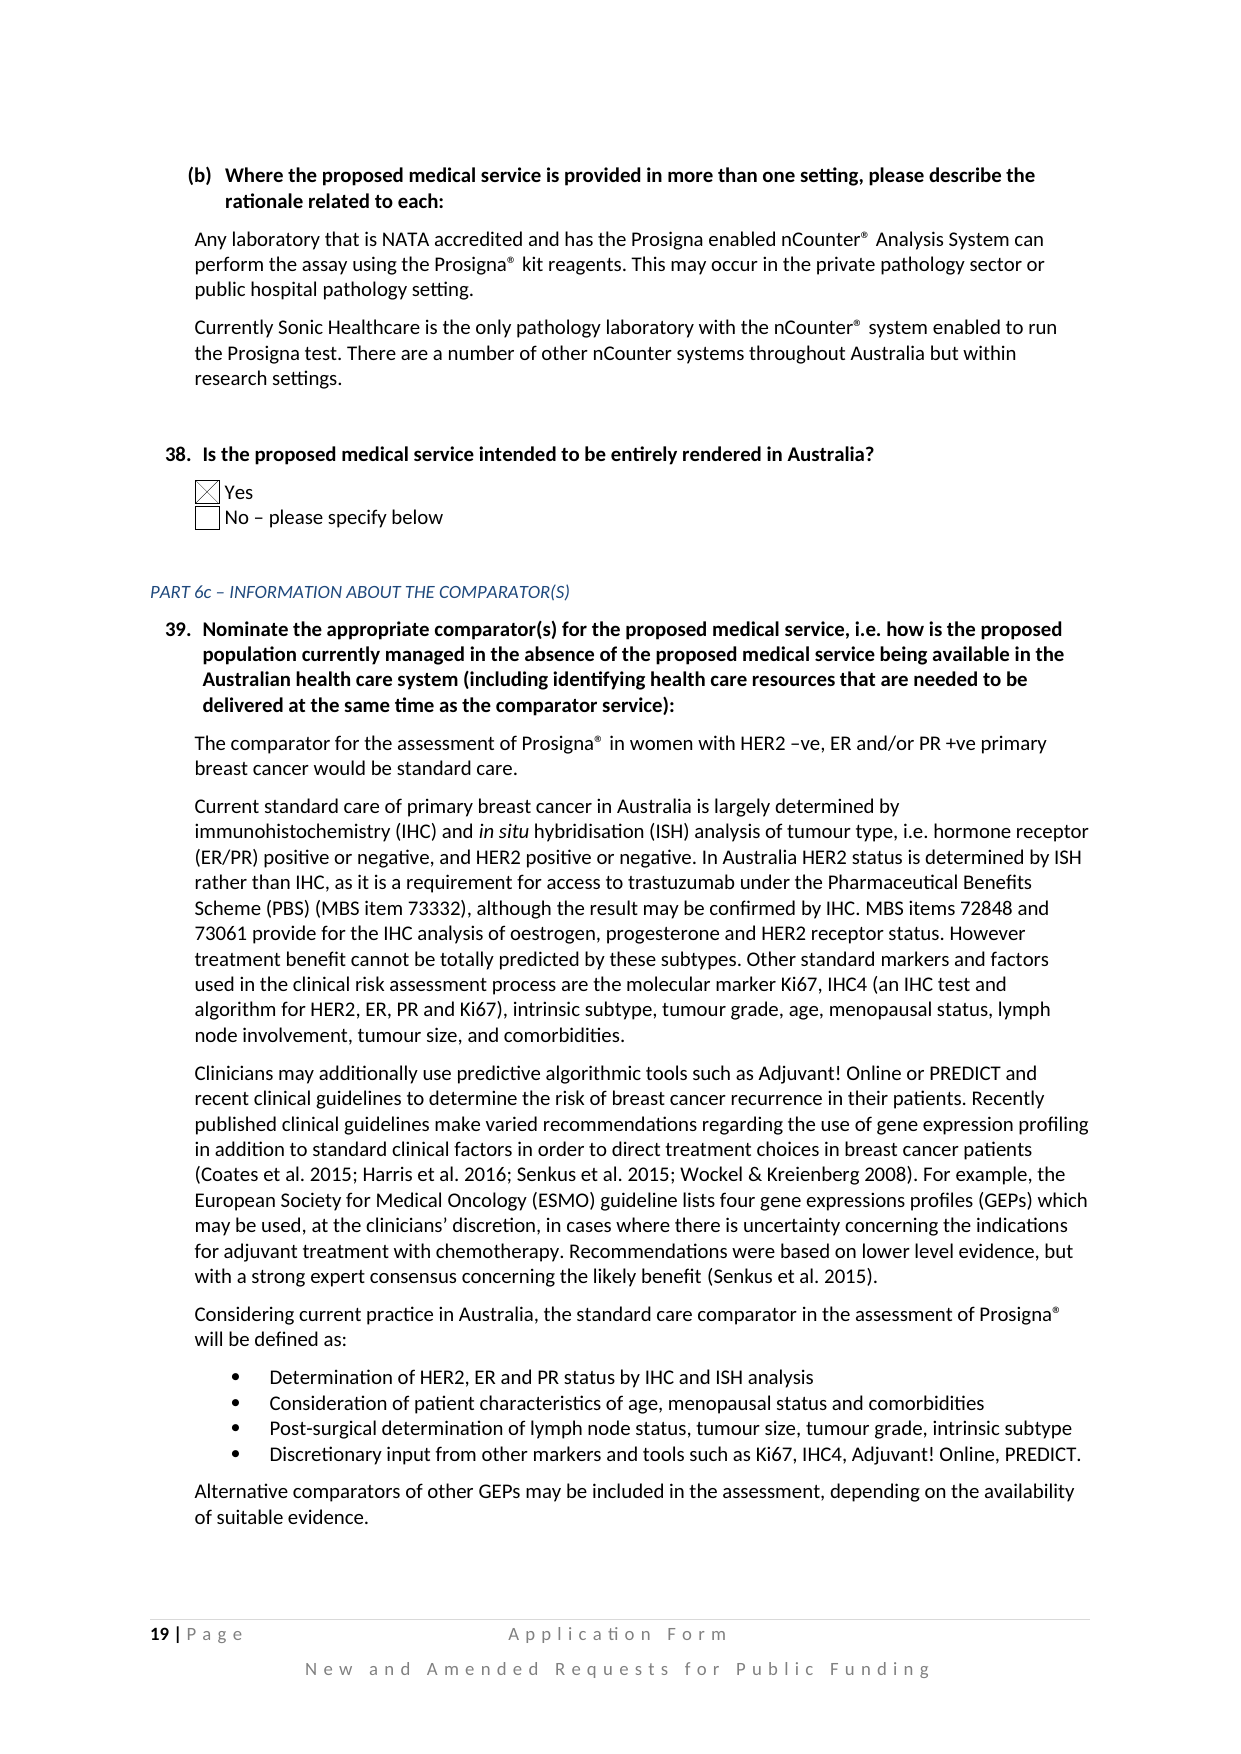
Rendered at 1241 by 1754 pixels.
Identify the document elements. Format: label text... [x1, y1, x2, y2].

list Post-surgical determination of lymph node status, tumour size, tumour grade, intrinsic subtype [232, 1415, 1090, 1441]
text Alternative comparators of other GEPs may be included in the assessment, depending on the availability of suitable evidence. [194, 1479, 1090, 1529]
text The comparator for the assessment of Prosigna® in women with HER2 –ve, ER and/or PR +ve primary breast cancer would be standard care. [194, 730, 1090, 781]
text Currently Sonic Healthcare is the only pathology laboratory with the nCounter® system enabled to run the Prosigna test. There are a number of other nCounter systems throughout Australia but within research settings. [194, 314, 1090, 391]
list Consideration of patient characteristics of age, menopausal status and comorbidities [232, 1390, 1090, 1415]
list Discretionary input from other markers and tools such as Ki67, IHC4, Adjuvant! Online, PREDICT. [232, 1441, 1090, 1466]
text PART 6c – INFORMATION ABOUT THE COMPARATOR(S) [150, 580, 1090, 603]
subtitle Is the proposed medical service intended to be entirely rendered in Australia? [165, 441, 1090, 467]
list Where the proposed medical service is provided in more than one setting, please describe the rationale related to each: [187, 162, 1090, 213]
subtitle Nominate the appropriate comparator(s) for the proposed medical service, i.e. how is the proposed population currently managed in the absence of the proposed medical service being available in the Australian health care system (including identifying health care resources that are needed to be delivered at the same time as the comparator service): [165, 616, 1090, 717]
list Determination of HER2, ER and PR status by IHC and ISH analysis [232, 1364, 1090, 1390]
text Clinicians may additionally use predictive algorithmic tools such as Adjuvant! Online or PREDICT and recent clinical guidelines to determine the risk of breast cancer recurrence in their patients. Recently published clinical guidelines make varied recommendations regarding the use of gene expression profiling in addition to standard clinical factors in order to direct treatment choices in breast cancer patients (Coates et al. 2015; Harris et al. 2016; Senkus et al. 2015; Wockel & Kreienberg 2008). For example, the European Society for Medical Oncology (ESMO) guideline lists four gene expressions profiles (GEPs) which may be used, at the clinicians’ discretion, in cases where there is uncertainty concerning the indications for adjuvant treatment with chemotherapy. Recommendations were based on lower level evidence, but with a strong expert consensus concerning the likely benefit (Senkus et al. 2015). [194, 1060, 1090, 1289]
text No – please specify below [194, 504, 1090, 530]
text Current standard care of primary breast cancer in Australia is largely determined by immunohistochemistry (IHC) and in situ hybridisation (ISH) analysis of tumour type, i.e. hormone receptor (ER/PR) positive or negative, and HER2 positive or negative. In Australia HER2 status is determined by ISH rather than IHC, as it is a requirement for access to trastuzumab under the Pharmaceutical Benefits Scheme (PBS) (MBS item 73332), although the result may be confirmed by IHC. MBS items 72848 and 73061 provide for the IHC analysis of oestrogen, progesterone and HER2 receptor status. However treatment benefit cannot be totally predicted by these subtypes. Other standard markers and factors used in the clinical risk assessment process are the molecular marker Ki67, IHC4 (an IHC test and algorithm for HER2, ER, PR and Ki67), intrinsic subtype, tumour grade, age, menopausal status, lymph node involvement, tumour size, and comorbidities. [194, 793, 1090, 1047]
text Any laboratory that is NATA accredited and has the Prosigna enabled nCounter® Analysis System can perform the assay using the Prosigna® kit reagents. This may occur in the private pathology sector or public hospital pathology setting. [194, 226, 1090, 302]
text Considering current practice in Australia, the standard care comparator in the assessment of Prosigna® will be defined as: [194, 1301, 1090, 1352]
text Yes [194, 479, 1090, 504]
